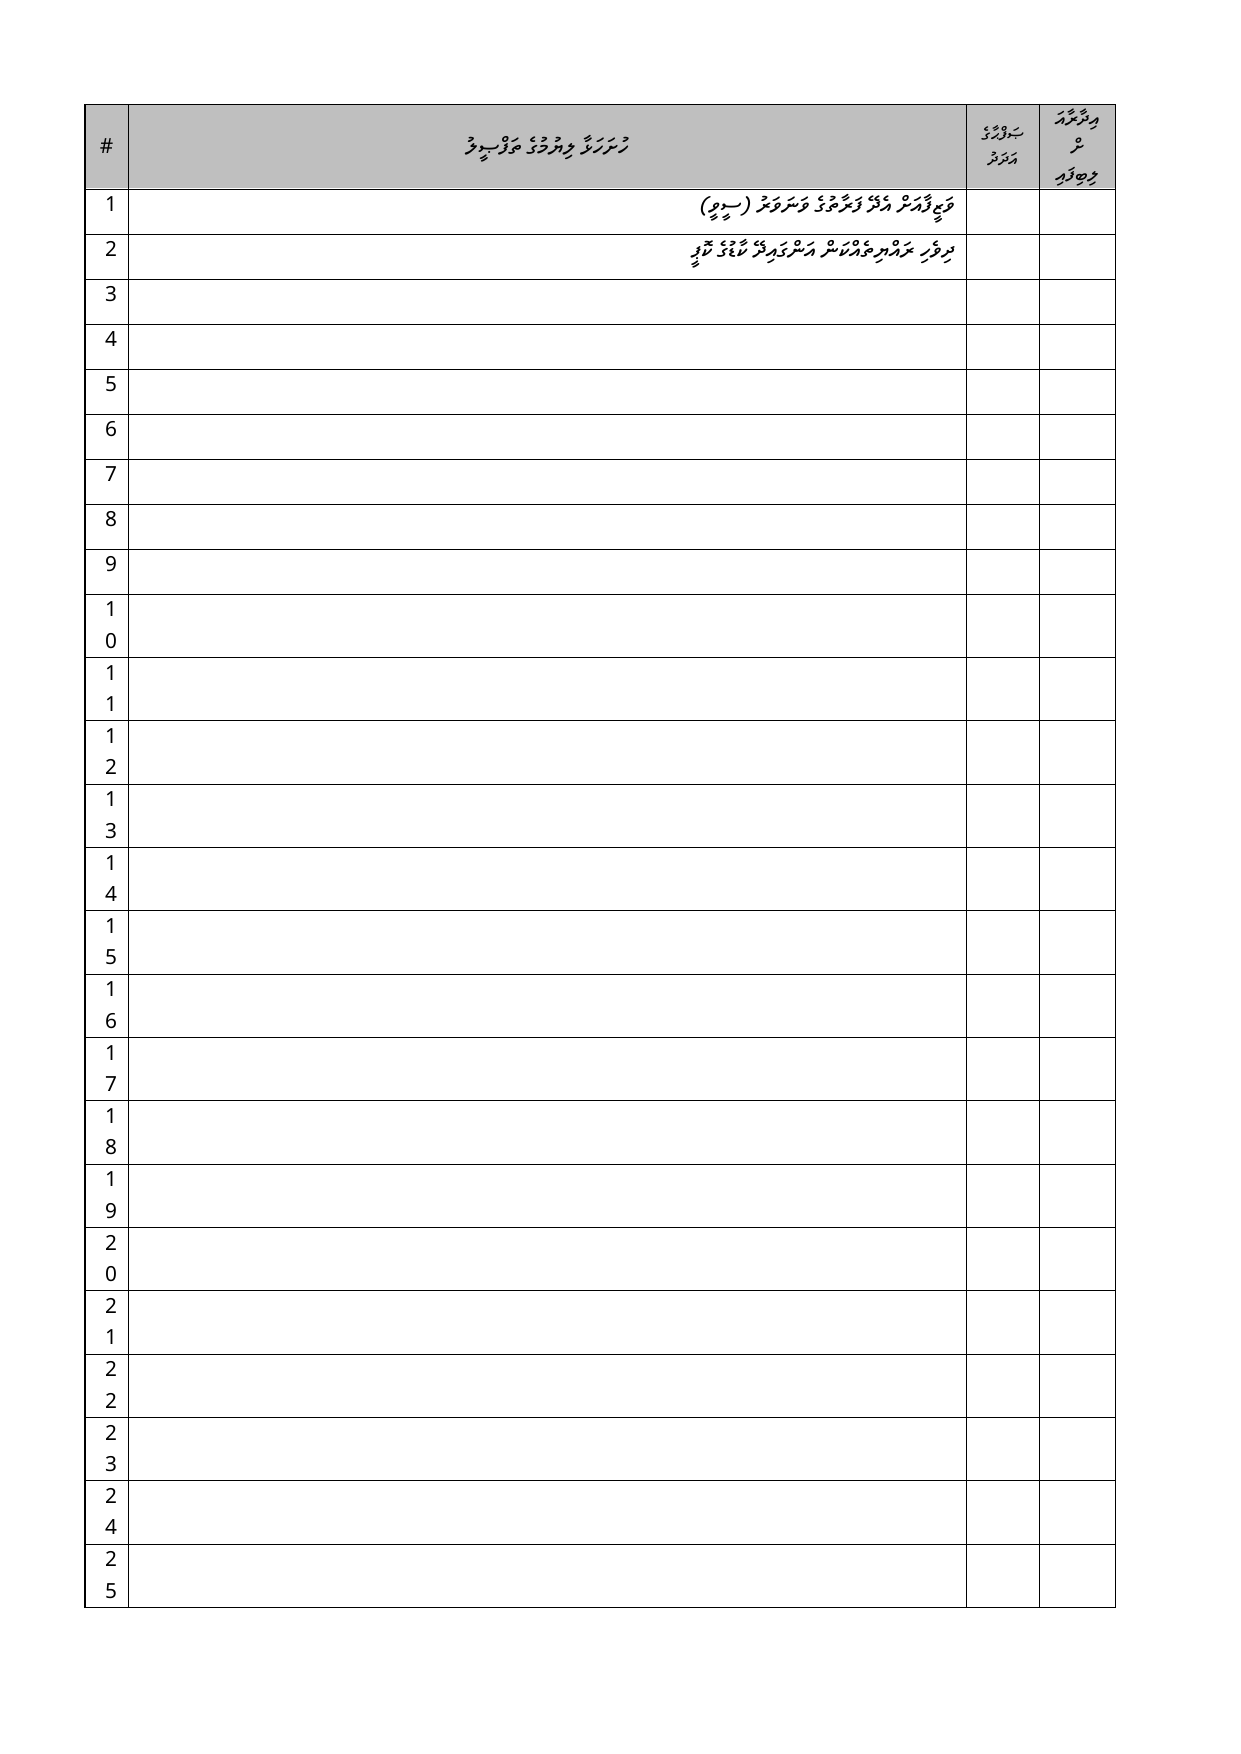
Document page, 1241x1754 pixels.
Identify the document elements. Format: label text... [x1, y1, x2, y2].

table_cell [129, 325, 966, 368]
table_cell [1040, 1291, 1115, 1353]
table_cell [967, 595, 1039, 657]
table_cell [1040, 721, 1115, 783]
table_cell [129, 721, 966, 783]
table_cell [1040, 460, 1115, 503]
table_cell [1040, 235, 1115, 278]
table_cell [129, 505, 966, 548]
table_cell [1040, 848, 1115, 910]
table_cell 13 [86, 785, 128, 847]
table_cell [129, 1355, 966, 1417]
table_cell [1040, 370, 1115, 413]
table_cell [129, 1101, 966, 1163]
table_cell 24 [86, 1481, 128, 1543]
table_cell [967, 370, 1039, 413]
table_cell [129, 460, 966, 503]
table_cell [967, 505, 1039, 548]
table_cell 14 [86, 848, 128, 910]
table_cell [967, 415, 1039, 458]
table_cell [129, 975, 966, 1037]
table_cell [1040, 1165, 1115, 1227]
table_cell [1040, 1355, 1115, 1417]
table_cell [967, 190, 1039, 233]
table_cell 22 [86, 1355, 128, 1417]
table_cell 11 [86, 658, 128, 720]
table_cell [129, 1481, 966, 1543]
table_cell [129, 1545, 966, 1607]
table_cell [967, 1545, 1039, 1607]
table_cell 6 [86, 415, 128, 458]
table_cell [1040, 505, 1115, 548]
table_cell [967, 658, 1039, 720]
table_cell ޞަފްޙާގެ އަދަދު [967, 105, 1039, 188]
table_cell [967, 1165, 1039, 1227]
table_cell [129, 658, 966, 720]
table_cell ދިވެހި ރައްޔިތެއްކަން އަންގައިދޭ ކާޑުގެ ކޮޕީ [129, 235, 966, 278]
table_cell [1040, 1545, 1115, 1607]
table_cell [129, 1038, 966, 1100]
table_cell [967, 550, 1039, 593]
table_cell [1040, 975, 1115, 1037]
table_cell ހުށަހަޅާ ލިޔުމުގެ ތަފްޞީލު [129, 105, 966, 188]
table_cell [1040, 658, 1115, 720]
table_cell [1040, 911, 1115, 973]
table_cell [129, 370, 966, 413]
table_cell [967, 325, 1039, 368]
table_cell އިދާރާއަށް ލިބިފައި [1040, 105, 1115, 188]
table_cell 17 [86, 1038, 128, 1100]
table_cell 21 [86, 1291, 128, 1353]
table_cell [129, 280, 966, 323]
table_cell 2 [86, 235, 128, 278]
table_cell [967, 460, 1039, 503]
table_cell 19 [86, 1165, 128, 1227]
table_cell [129, 550, 966, 593]
table_cell [967, 1228, 1039, 1290]
table_cell [967, 235, 1039, 278]
table_cell [967, 785, 1039, 847]
table_cell 20 [86, 1228, 128, 1290]
table_cell [1040, 280, 1115, 323]
table_cell [1040, 785, 1115, 847]
table_cell [129, 415, 966, 458]
table_cell [967, 1481, 1039, 1543]
table_cell [967, 1038, 1039, 1100]
table_cell 9 [86, 550, 128, 593]
table_cell [1040, 595, 1115, 657]
table_cell 3 [86, 280, 128, 323]
table_cell [1040, 190, 1115, 233]
table_cell 8 [86, 505, 128, 548]
table_cell [1040, 1228, 1115, 1290]
table_cell 7 [86, 460, 128, 503]
table_cell [1040, 415, 1115, 458]
table_cell [129, 1291, 966, 1353]
table_cell [129, 1228, 966, 1290]
table_cell [967, 911, 1039, 973]
table_cell [129, 848, 966, 910]
table_cell [129, 785, 966, 847]
table_cell 16 [86, 975, 128, 1037]
table_cell 5 [86, 370, 128, 413]
table_cell 15 [86, 911, 128, 973]
table_cell 12 [86, 721, 128, 783]
table_cell [1040, 1481, 1115, 1543]
table_cell 18 [86, 1101, 128, 1163]
table_cell 25 [86, 1545, 128, 1607]
table_cell [1040, 550, 1115, 593]
table_cell 23 [86, 1418, 128, 1480]
table_cell [1040, 1038, 1115, 1100]
table_cell [1040, 1101, 1115, 1163]
table_cell [129, 1165, 966, 1227]
table_cell [967, 1101, 1039, 1163]
table_cell 4 [86, 325, 128, 368]
table_cell [967, 280, 1039, 323]
table_cell [967, 1291, 1039, 1353]
table_cell [129, 595, 966, 657]
table_cell [967, 975, 1039, 1037]
table_cell [967, 1355, 1039, 1417]
table_cell 1 [86, 190, 128, 233]
table_cell [967, 721, 1039, 783]
table_cell [967, 1418, 1039, 1480]
table_cell [129, 1418, 966, 1480]
table_cell [1040, 1418, 1115, 1480]
table_cell [1040, 325, 1115, 368]
table_cell 10 [86, 595, 128, 657]
table_cell ވަޒީފާއަށް އެދޭ ފަރާތުގެ ވަނަވަރު (ސީވީ) [129, 190, 966, 233]
table_cell [129, 911, 966, 973]
table_cell # [86, 105, 128, 188]
table_cell [967, 848, 1039, 910]
